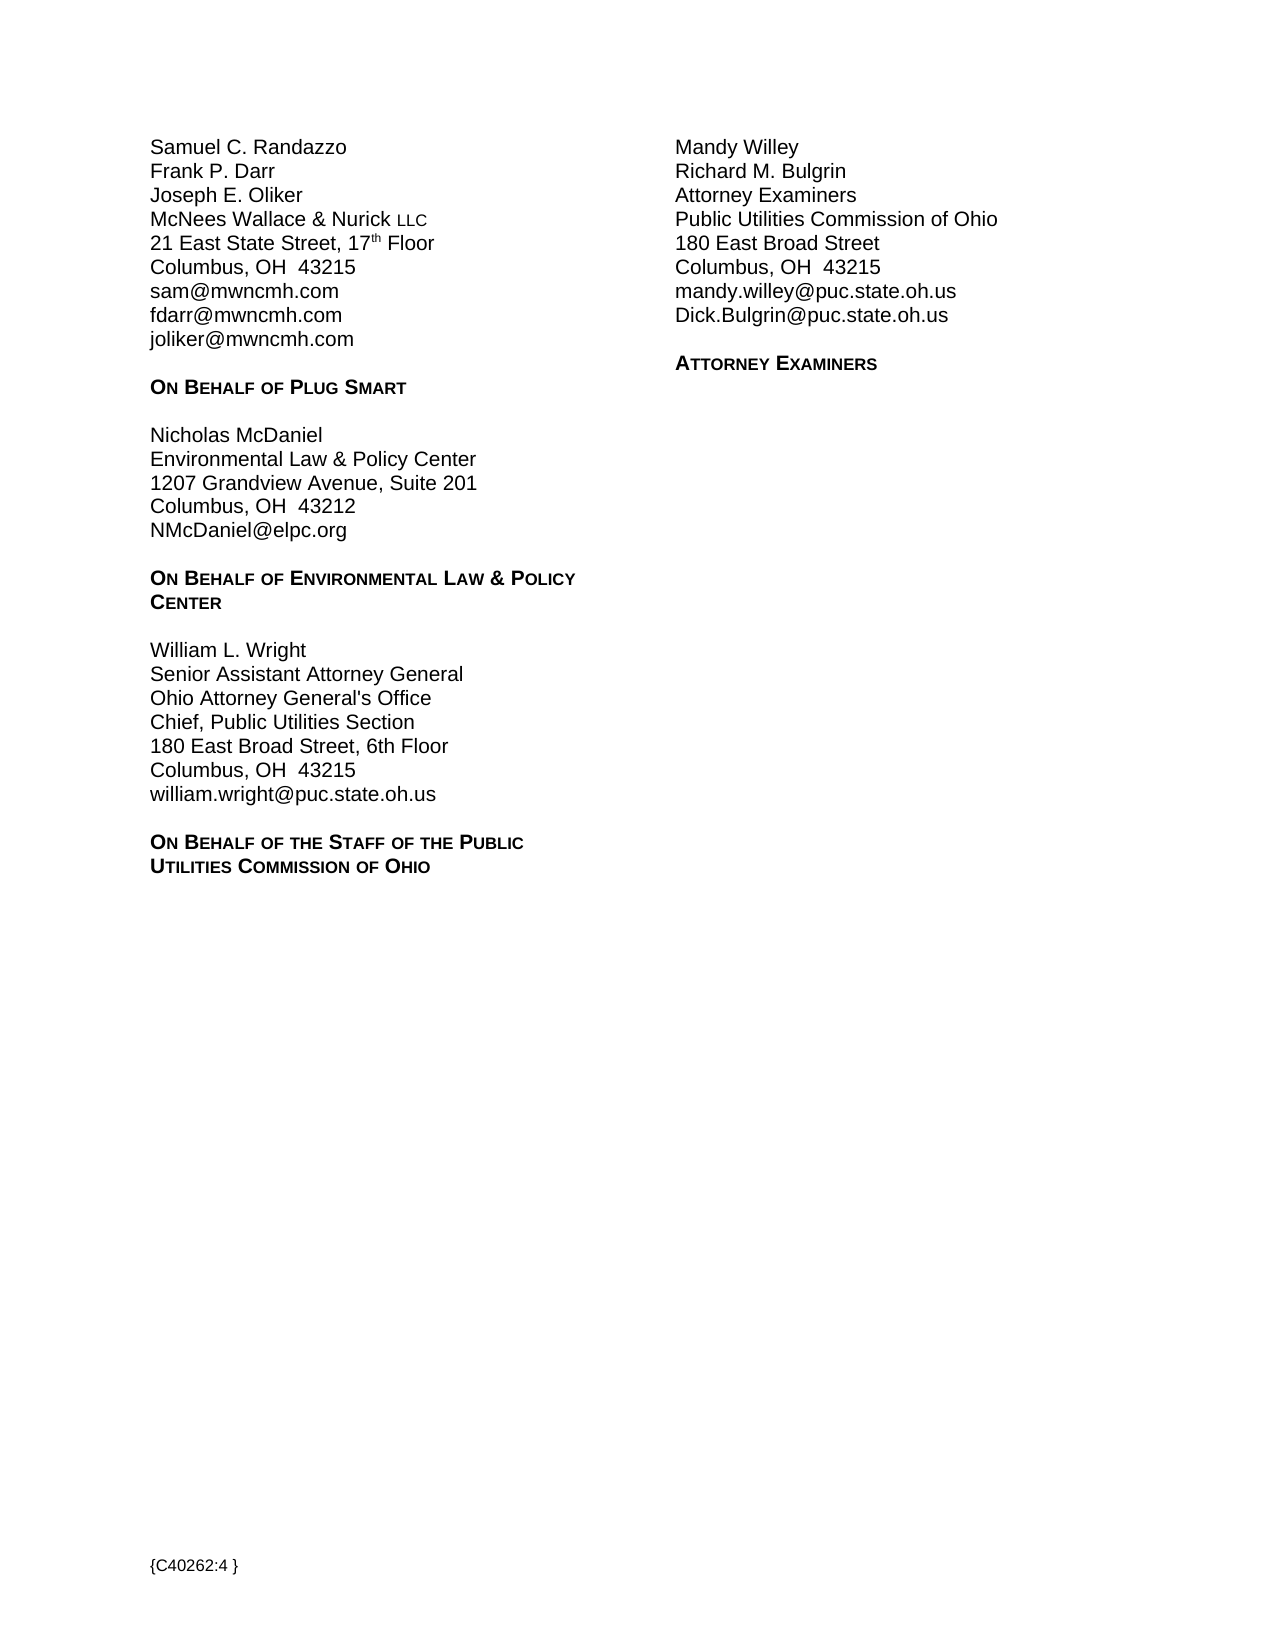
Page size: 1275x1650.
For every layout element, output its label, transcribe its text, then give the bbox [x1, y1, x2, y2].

text Columbus, OH 43215 [150, 758, 600, 782]
text sam@mwncmh.com [150, 279, 600, 303]
text 180 East Broad Street, 6th Floor [150, 734, 600, 758]
text Columbus, OH 43212 [150, 494, 600, 518]
text Public Utilities Commission of Ohio [675, 207, 1125, 231]
text Richard M. Bulgrin [675, 159, 1125, 183]
text 21 East State Street, 17th Floor [150, 231, 600, 255]
text joliker@mwncmh.com [150, 327, 600, 351]
text Environmental Law & Policy Center [150, 446, 600, 470]
text Senior Assistant Attorney General [150, 662, 600, 686]
text William L. Wright [150, 638, 600, 662]
text On Behalf of the Staff of the Public Utilities Commission of Ohio [150, 830, 600, 878]
text Mandy Willey [675, 135, 1125, 159]
text Dick.Bulgrin@puc.state.oh.us [675, 303, 1125, 327]
text Attorney Examiners [675, 351, 1125, 374]
text Ohio Attorney General's Office [150, 686, 600, 710]
text On Behalf of Environmental Law & Policy Center [150, 566, 600, 614]
text On Behalf of Plug Smart [150, 374, 600, 398]
text william.wright@puc.state.oh.us [150, 782, 600, 806]
text 1207 Grandview Avenue, Suite 201 [150, 470, 600, 494]
text Columbus, OH 43215 [675, 255, 1125, 279]
text mandy.willey@puc.state.oh.us [675, 279, 1125, 303]
text Attorney Examiners [675, 183, 1125, 207]
text 180 East Broad Street [675, 231, 1125, 255]
text Nicholas McDaniel [150, 422, 600, 446]
text Columbus, OH 43215 [150, 255, 600, 279]
text Chief, Public Utilities Section [150, 710, 600, 734]
text fdarr@mwncmh.com [150, 303, 600, 327]
text Joseph E. Oliker [150, 183, 600, 207]
text McNees Wallace & Nurick llc [150, 207, 600, 231]
text NMcDaniel@elpc.org [150, 518, 600, 542]
text Samuel C. Randazzo [150, 135, 600, 159]
text Frank P. Darr [150, 159, 600, 183]
